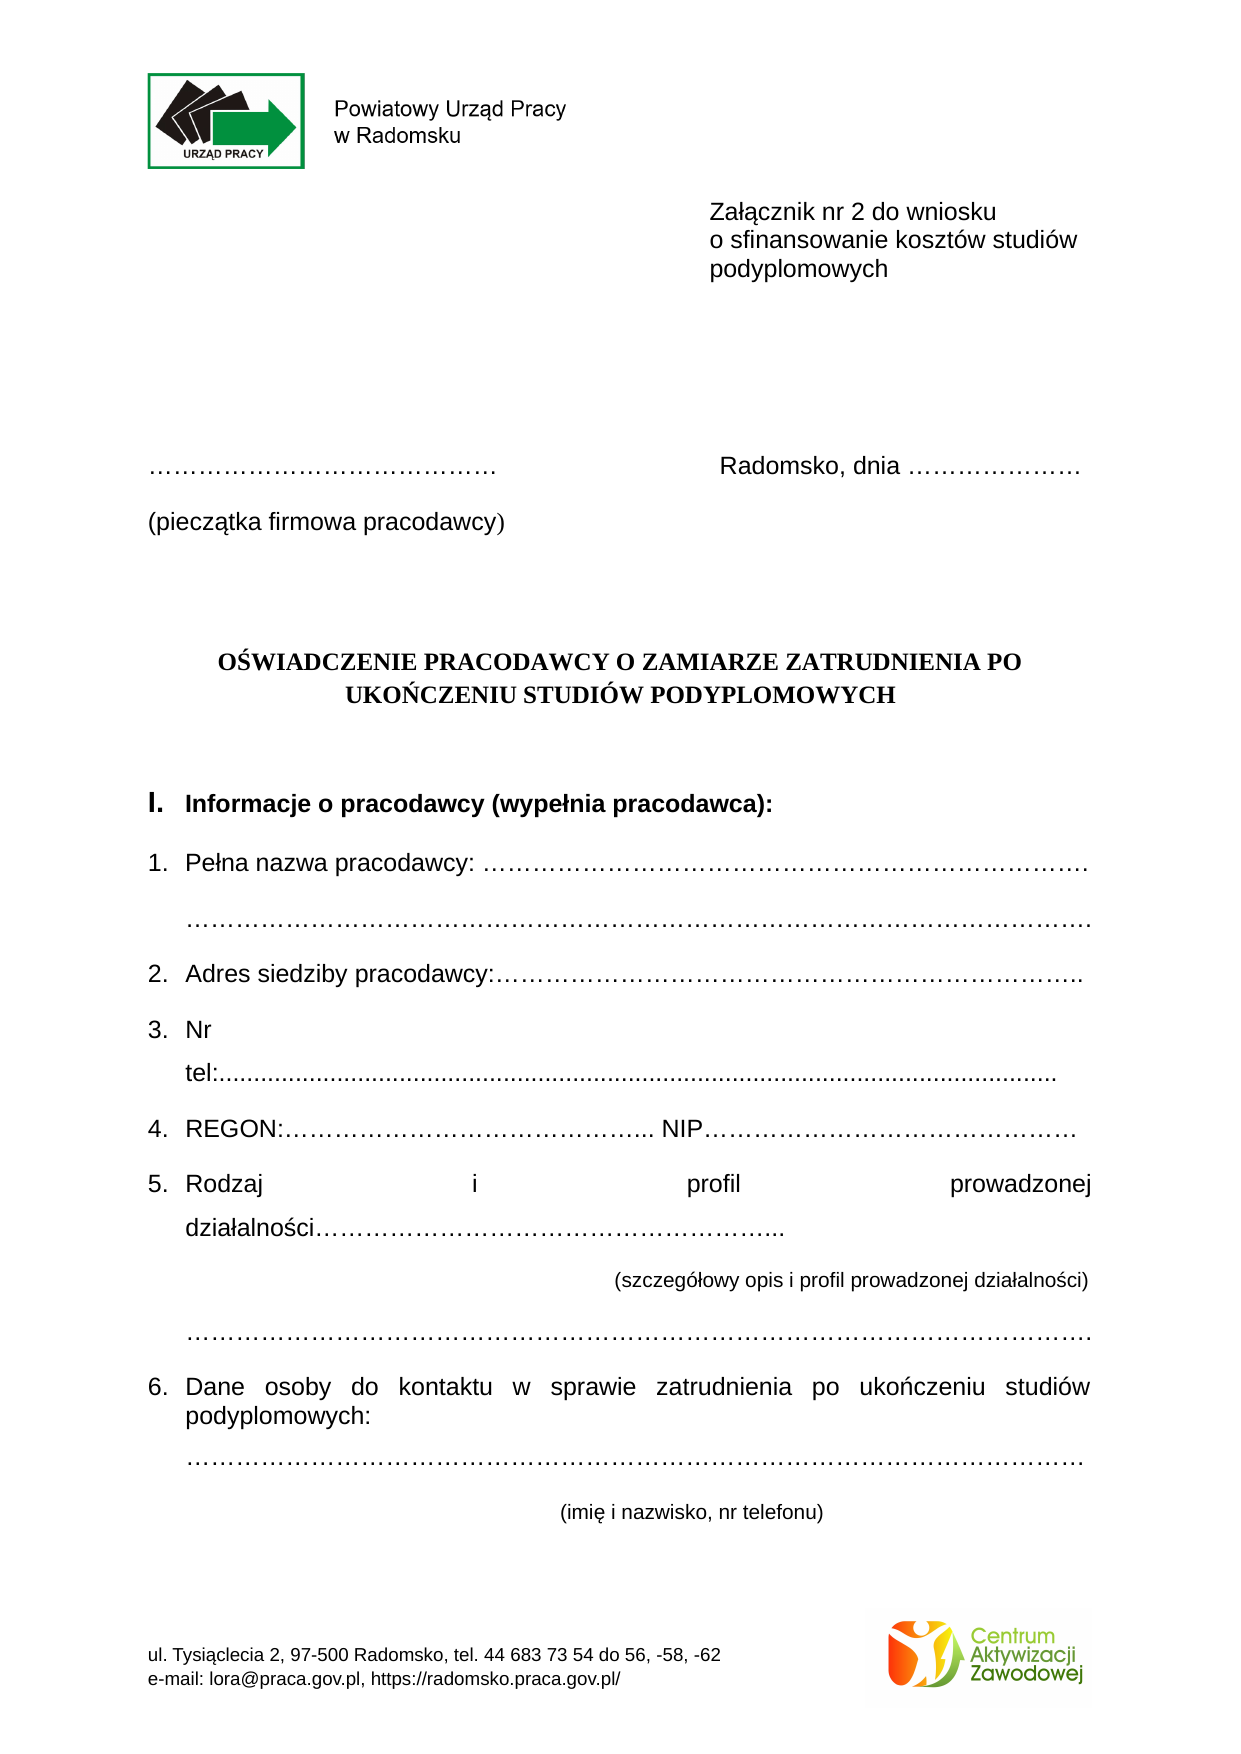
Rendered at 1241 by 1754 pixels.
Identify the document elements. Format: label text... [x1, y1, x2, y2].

list Informacje o pracodawcy (wypełnia pracodawca): [148, 785, 1092, 819]
list Adres siedziby pracodawcy:…………………………………………………………….. [148, 959, 1092, 988]
text ………………………………………………………………………………………………. [185, 1317, 1093, 1345]
list REGON:……………………………………... NIP……………………………………… [148, 1114, 1092, 1143]
text podyplomowych [148, 254, 1093, 283]
text ………………………………………………………………………………………………. [148, 904, 1093, 933]
text OŚWIADCZENIE PRACODAWCY O ZAMIARZE ZATRUDNIENIA PO UKOŃCZENIU STUDIÓW PODYPLOMOWYCH [148, 647, 1092, 709]
text o sfinansowanie kosztów studiów [148, 225, 1093, 254]
text (imię i nazwisko, nr telefonu) [185, 1500, 1092, 1524]
list Dane osoby do kontaktu w sprawie zatrudnienia po ukończeniu studiów podyplomowych: [148, 1372, 1092, 1430]
text Załącznik nr 2 do wniosku [148, 197, 1093, 225]
text …………………………………… Radomsko, dnia ………………… [148, 451, 1093, 480]
list Rodzaj i profil prowadzonej działalności………………………………………………... [148, 1169, 1092, 1241]
picture [147, 73, 604, 169]
text ……………………………………………………………………………………………… [185, 1442, 1092, 1471]
list Nr tel:......................................................................................................................... [148, 1015, 1092, 1087]
text (szczegółowy opis i profil prowadzonej działalności) [185, 1268, 1093, 1292]
text (pieczątka firmowa pracodawcy) [148, 507, 1093, 535]
picture [864, 1608, 1092, 1708]
list Pełna nazwa pracodawcy: ………………………………………………………………. [148, 848, 1092, 877]
